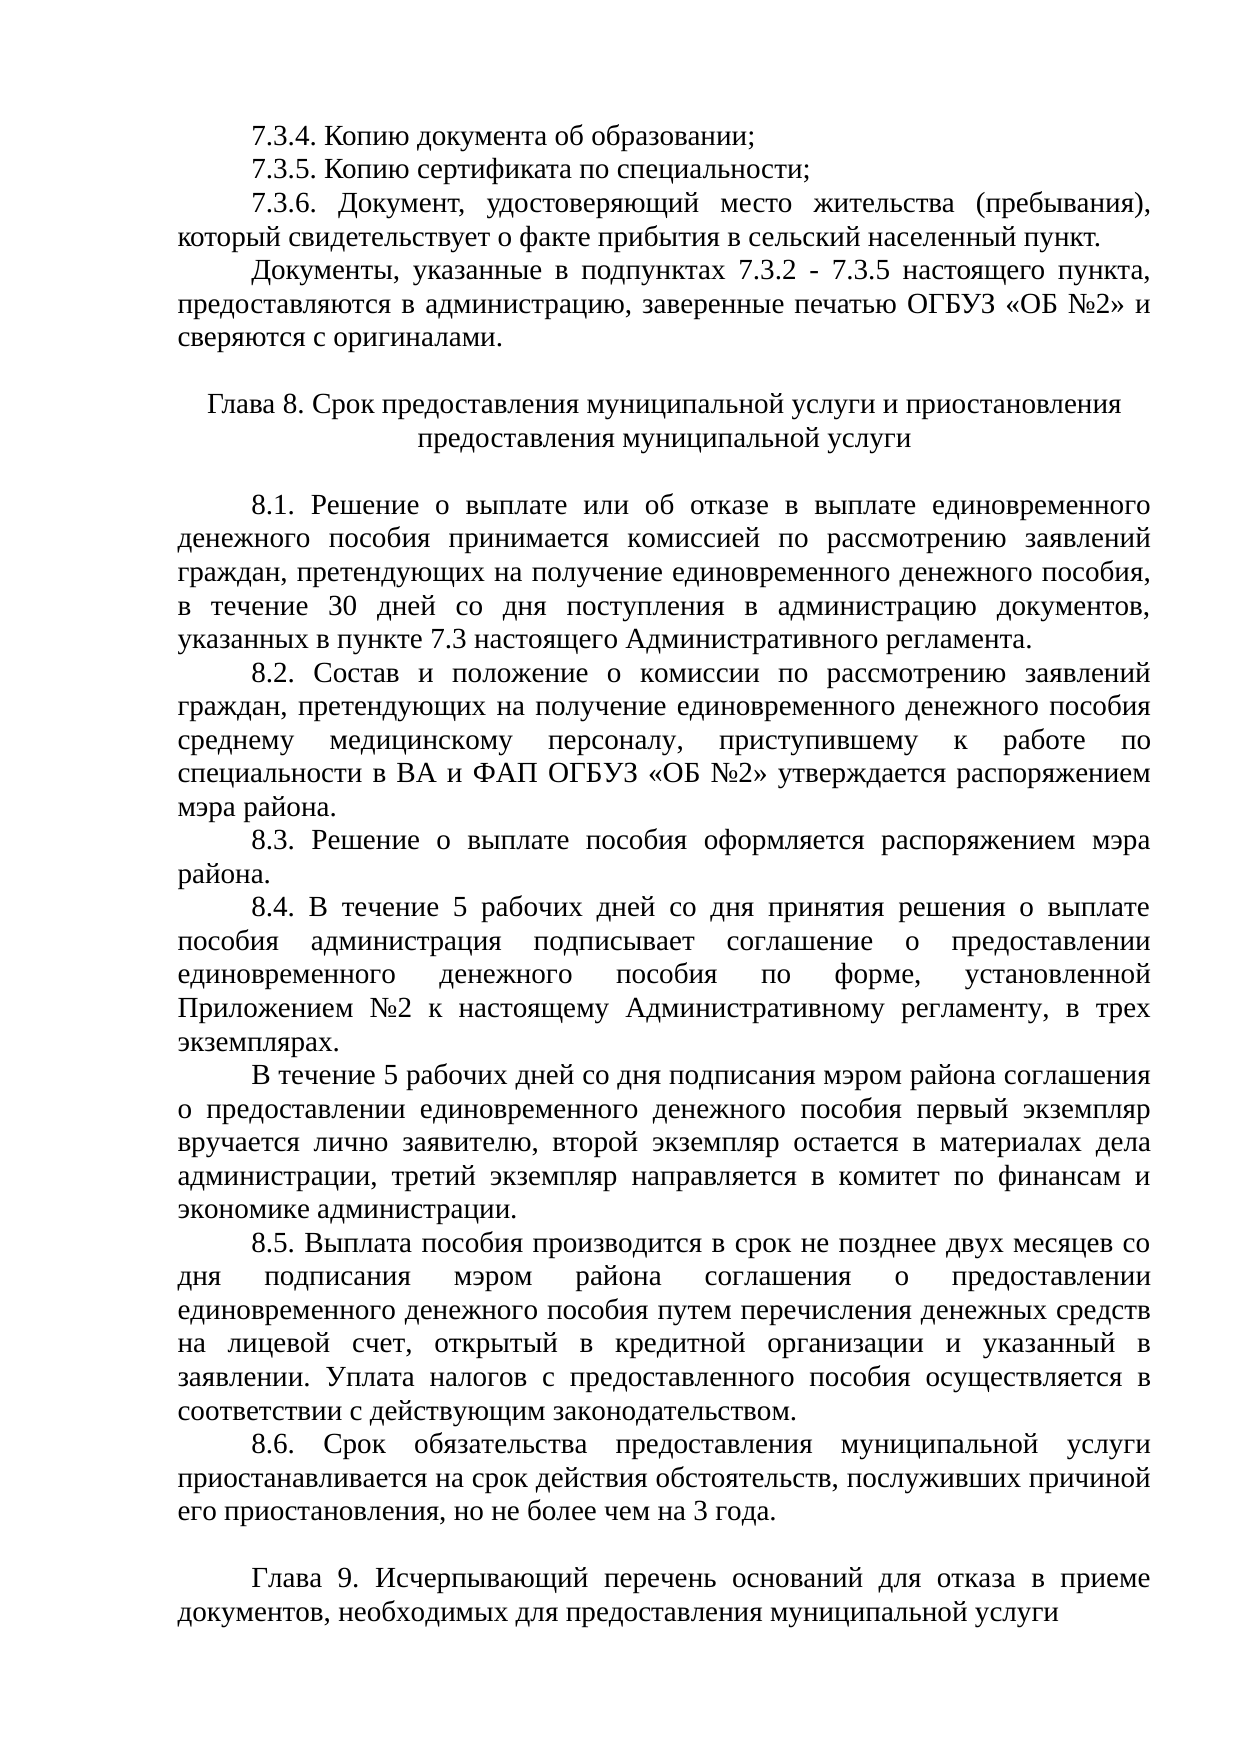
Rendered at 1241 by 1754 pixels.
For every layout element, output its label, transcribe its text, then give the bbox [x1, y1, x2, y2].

text Глава 9. Исчерпывающий перечень оснований для отказа в приеме документов, необходимых для предоставления муниципальной услуги [177, 1560, 1152, 1627]
text 8.1. Решение о выплате или об отказе в выплате единовременного денежного пособия принимается комиссией по рассмотрению заявлений граждан, претендующих на получение единовременного денежного пособия, в течение 30 дней со дня поступления в администрацию документов, указанных в пункте 7.3 настоящего Административного регламента. [177, 487, 1152, 655]
text 7.3.4. Копию документа об образовании; [177, 118, 1152, 152]
text 8.2. Состав и положение о комиссии по рассмотрению заявлений граждан, претендующих на получение единовременного денежного пособия среднему медицинскому персоналу, приступившему к работе по специальности в ВА и ФАП ОГБУЗ «ОБ №2» утверждается распоряжением мэра района. [177, 655, 1152, 822]
text В течение 5 рабочих дней со дня подписания мэром района соглашения о предоставлении единовременного денежного пособия первый экземпляр вручается лично заявителю, второй экземпляр остается в материалах дела администрации, третий экземпляр направляется в комитет по финансам и экономике администрации. [177, 1057, 1152, 1225]
text 8.6. Срок обязательства предоставления муниципальной услуги приостанавливается на срок действия обстоятельств, послуживших причиной его приостановления, но не более чем на 3 года. [177, 1426, 1152, 1527]
text Глава 8. Срок предоставления муниципальной услуги и приостановления предоставления муниципальной услуги [177, 386, 1152, 453]
text 7.3.5. Копию сертификата по специальности; [177, 152, 1152, 185]
text 8.3. Решение о выплате пособия оформляется распоряжением мэра района. [177, 822, 1152, 889]
text 8.4. В течение 5 рабочих дней со дня принятия решения о выплате пособия администрация подписывает соглашение о предоставлении единовременного денежного пособия по форме, установленной Приложением №2 к настоящему Административному регламенту, в трех экземплярах. [177, 889, 1152, 1057]
text 8.5. Выплата пособия производится в срок не позднее двух месяцев со дня подписания мэром района соглашения о предоставлении единовременного денежного пособия путем перечисления денежных средств на лицевой счет, открытый в кредитной организации и указанный в заявлении. Уплата налогов с предоставленного пособия осуществляется в соответствии с действующим законодательством. [177, 1225, 1152, 1426]
text Документы, указанные в подпунктах 7.3.2 - 7.3.5 настоящего пункта, предоставляются в администрацию, заверенные печатью ОГБУЗ «ОБ №2» и сверяются с оригиналами. [177, 252, 1152, 353]
text 7.3.6. Документ, удостоверяющий место жительства (пребывания), который свидетельствует о факте прибытия в сельский населенный пункт. [177, 185, 1152, 252]
